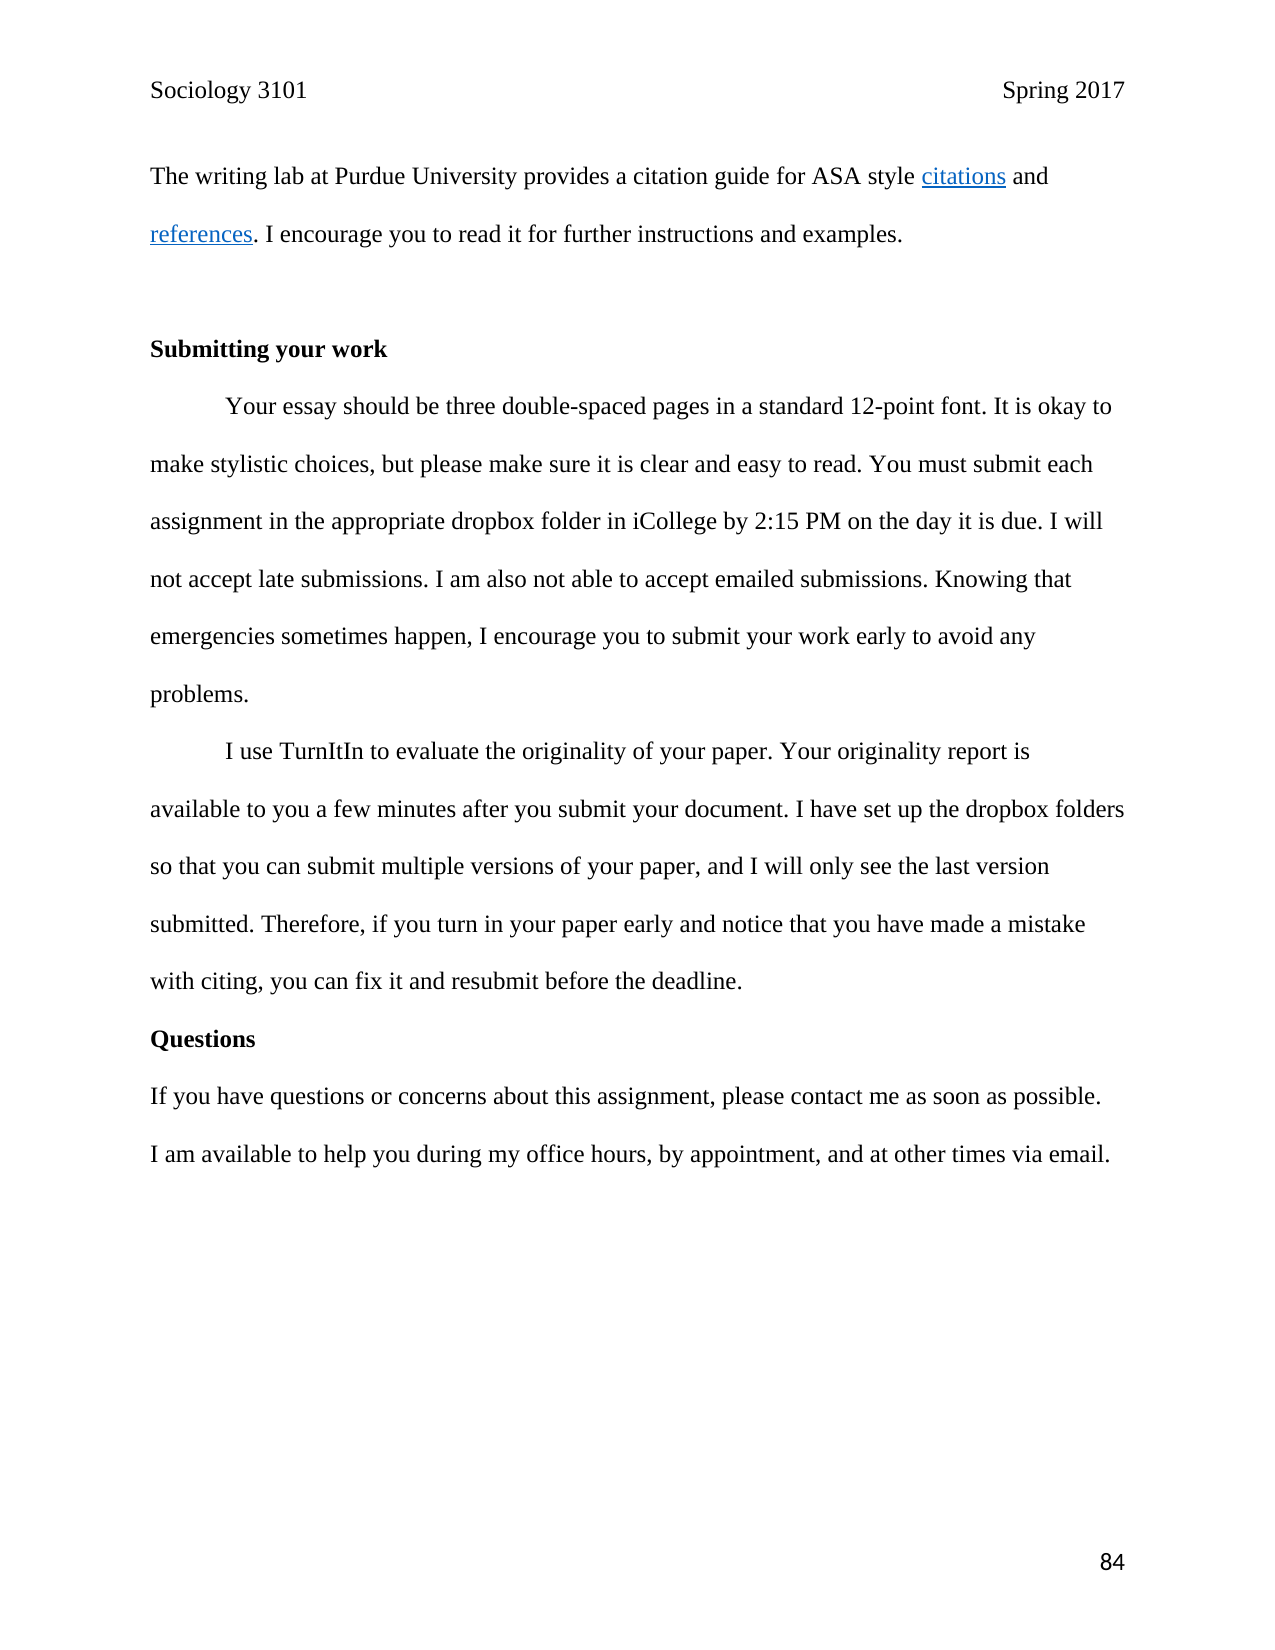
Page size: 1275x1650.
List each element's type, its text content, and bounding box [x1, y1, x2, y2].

text The writing lab at Purdue University provides a citation guide for ASA style citations and references. I encourage you to read it for further instructions and examples. [150, 161, 1125, 247]
text I am available to help you during my office hours, by appointment, and at other times via email. [150, 1139, 1125, 1167]
text Submitting your work [150, 334, 1125, 362]
text Questions [150, 1024, 1125, 1052]
text If you have questions or concerns about this assignment, please contact me as soon as possible. [150, 1081, 1125, 1110]
text I use TurnItIn to evaluate the originality of your paper. Your originality report is available to you a few minutes after you submit your document. I have set up the dropbox folders so that you can submit multiple versions of your paper, and I will only see the last version submitted. Therefore, if you turn in your paper early and notice that you have made a mistake with citing, you can fix it and resubmit before the deadline. [150, 736, 1125, 995]
text Your essay should be three double-spaced pages in a standard 12-point font. It is okay to make stylistic choices, but please make sure it is clear and easy to read. You must submit each assignment in the appropriate dropbox folder in iCollege by 2:15 PM on the day it is due. I will not accept late submissions. I am also not able to accept emailed submissions. Knowing that emergencies sometimes happen, I encourage you to submit your work early to avoid any problems. [150, 391, 1125, 707]
